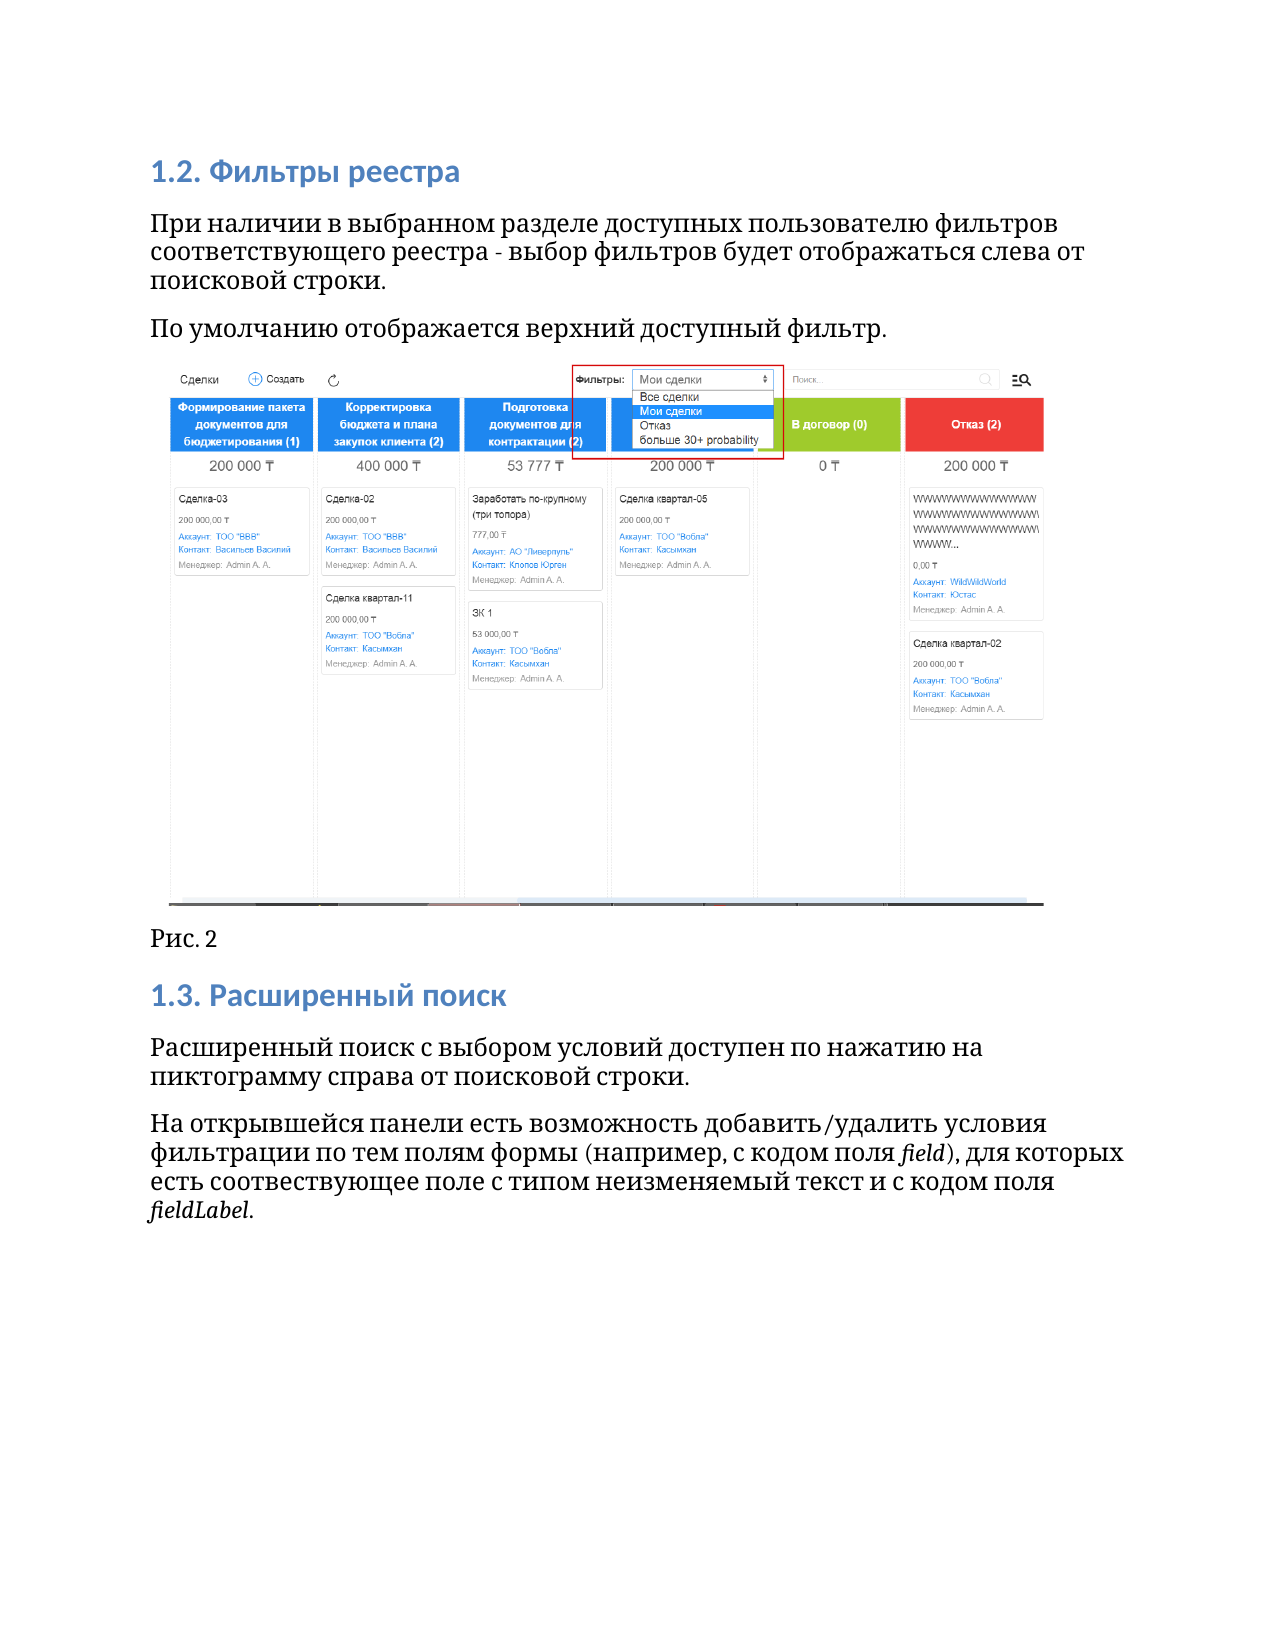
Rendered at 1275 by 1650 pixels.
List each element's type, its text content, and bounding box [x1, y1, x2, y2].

text Расширенный поиск с выбором условий доступен по нажатию на пиктограмму справа от поисковой строки. [150, 1034, 1125, 1091]
picture [168, 362, 1044, 906]
text Рис. 2 [150, 925, 1125, 953]
text По умолчанию отображается верхний доступный фильтр. [150, 314, 1125, 343]
text При наличии в выбранном разделе доступных пользователю фильтров соответствующего реестра - выбор фильтров будет отображаться слева от поисковой строки. [150, 209, 1125, 296]
text На открывшейся панели есть возможность добавить/удалить условия фильтрации по тем полям формы (например, с кодом поля field), для которых есть соотвествующее поле с типом неизменяемый текст и с кодом поля fieldLabel. [150, 1110, 1125, 1225]
subtitle 1.3. Расширенный поиск [150, 974, 1125, 1015]
subtitle 1.2. Фильтры реестра [150, 150, 1125, 191]
